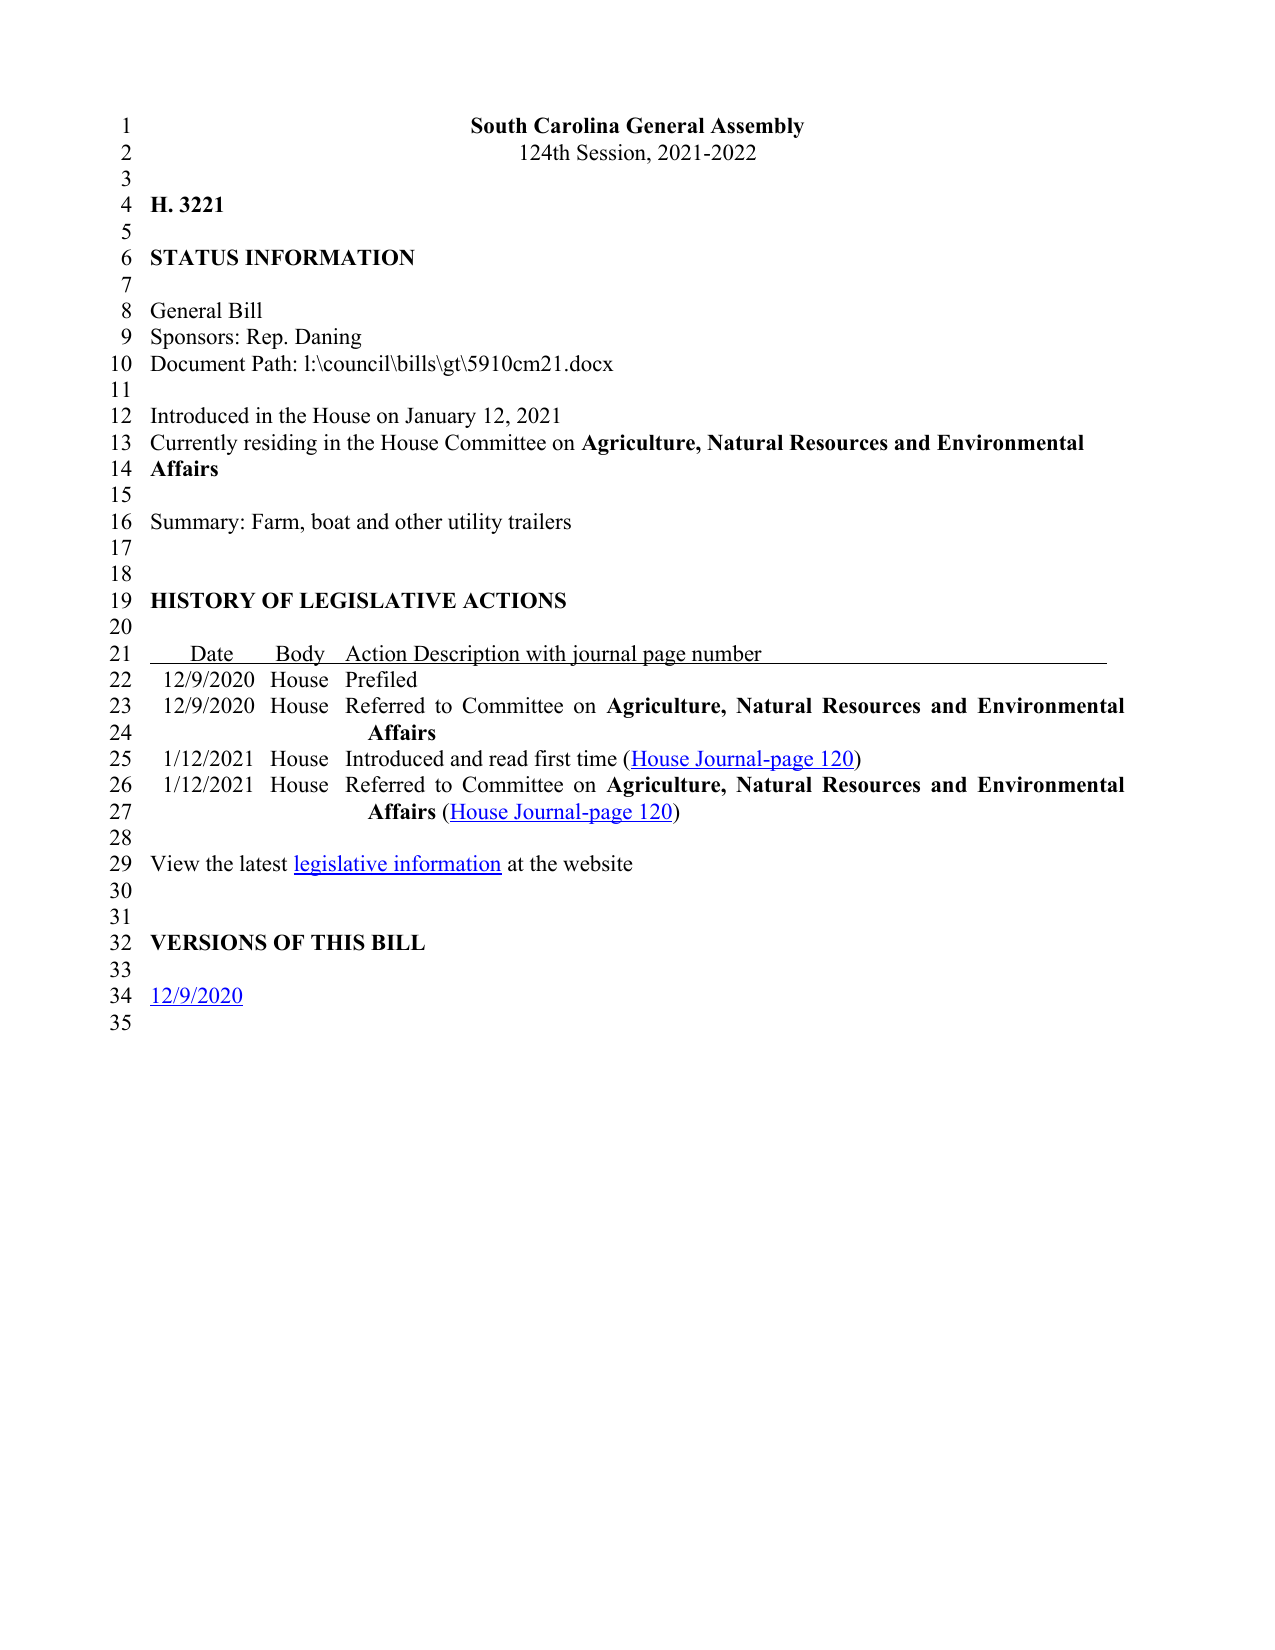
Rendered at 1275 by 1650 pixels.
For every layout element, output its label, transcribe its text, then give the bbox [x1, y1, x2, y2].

text HISTORY OF LEGISLATIVE ACTIONS [150, 587, 1125, 613]
text View the latest legislative information at the website [150, 850, 1125, 877]
text H. 3221 [150, 192, 1125, 218]
text Currently residing in the House Committee on Agriculture, Natural Resources and Environmental Affairs [150, 429, 1125, 481]
text 12/9/2020 House Prefiled [150, 666, 1125, 692]
text Document Path: l:\council\bills\gt\5910cm21.docx [150, 350, 1125, 376]
text STATUS INFORMATION [150, 244, 1125, 271]
text VERSIONS OF THIS BILL [150, 929, 1125, 956]
text 12/9/2020 House Referred to Committee on Agriculture, Natural Resources and Environmental Affairs [150, 692, 1125, 745]
text 1/12/2021 House Referred to Committee on Agriculture, Natural Resources and Environmental Affairs (House Journal-page 120) [150, 771, 1125, 824]
text General Bill [150, 297, 1125, 323]
text 12/9/2020 [150, 982, 1125, 1008]
text Introduced in the House on January 12, 2021 [150, 402, 1125, 429]
text Date Body Action Description with journal page number [150, 639, 1125, 666]
text Sponsors: Rep. Daning [150, 323, 1125, 350]
text 1/12/2021 House Introduced and read first time (House Journal-page 120) [150, 745, 1125, 771]
text 124th Session, 2021-2022 [150, 139, 1125, 165]
text South Carolina General Assembly [150, 112, 1125, 139]
text Summary: Farm, boat and other utility trailers [150, 508, 1125, 534]
